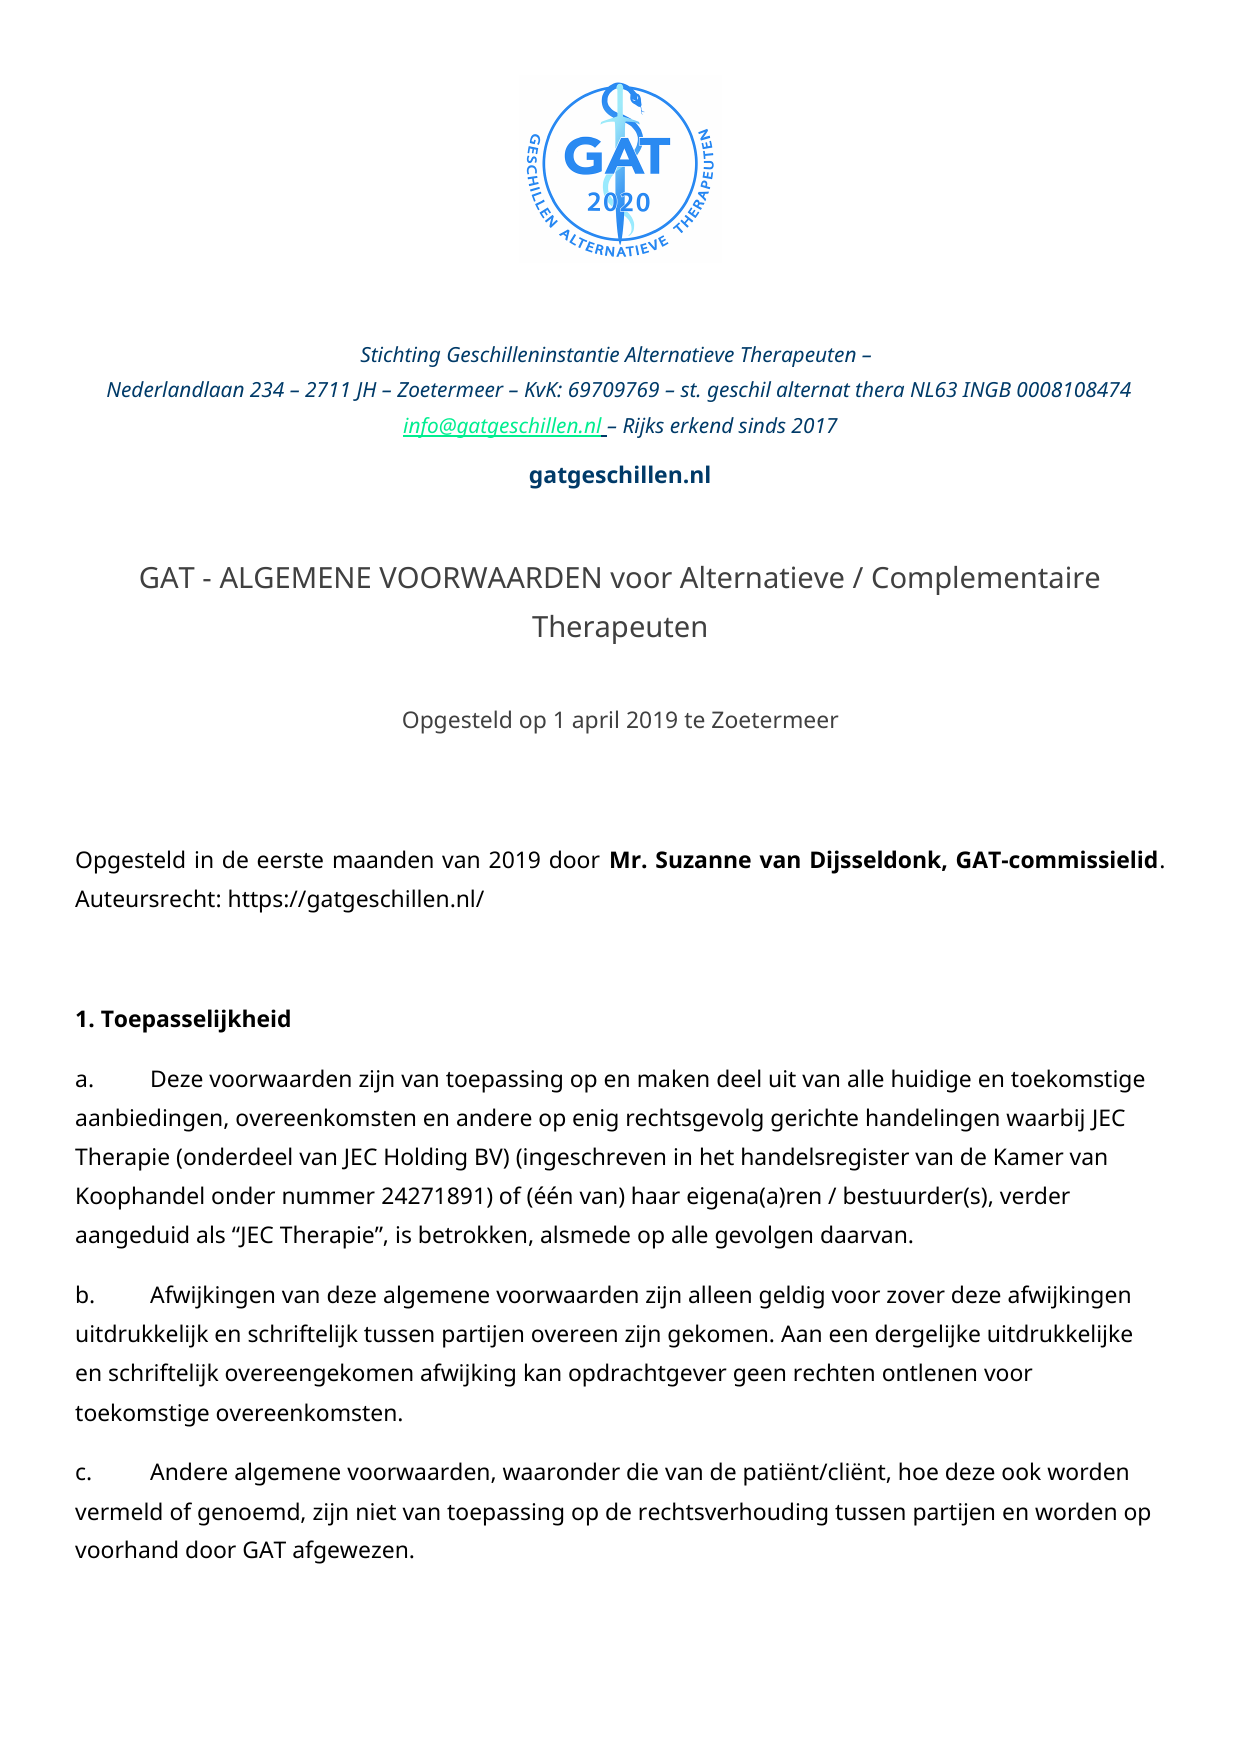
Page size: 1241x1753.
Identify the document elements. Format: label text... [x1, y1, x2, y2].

picture [518, 75, 722, 263]
text a. Deze voorwaarden zijn van toepassing op en maken deel uit van alle huidige en toekomstige aanbiedingen, overeenkomsten en andere op enig rechtsgevolg gerichte handelingen waarbij JEC Therapie (onderdeel van JEC Holding BV) (ingeschreven in het handelsregister van de Kamer van Koophandel onder nummer 24271891) of (één van) haar eigena(a)ren / bestuurder(s), verder aangeduid als “JEC Therapie”, is betrokken, alsmede op alle gevolgen daarvan. [75, 1063, 1165, 1251]
text 1. Toepasselijkheid [75, 1003, 1165, 1034]
text GAT - ALGEMENE VOORWAARDEN voor Alternatieve / Complementaire Therapeuten Opgesteld op 1 april 2019 te Zoetermeer [75, 557, 1165, 735]
text Opgesteld in de eerste maanden van 2019 door Mr. Suzanne van Dijsseldonk, GAT-commissielid. Auteursrecht: https://gatgeschillen.nl/ [75, 844, 1165, 915]
text c. Andere algemene voorwaarden, waaronder die van de patiënt/cliënt, hoe deze ook worden vermeld of genoemd, zijn niet van toepassing op de rechtsverhouding tussen partijen en worden op voorhand door GAT afgewezen. [75, 1456, 1165, 1566]
text b. Afwijkingen van deze algemene voorwaarden zijn alleen geldig voor zover deze afwijkingen uitdrukkelijk en schriftelijk tussen partijen overeen zijn gekomen. Aan een dergelijke uitdrukkelijke en schriftelijk overeengekomen afwijking kan opdrachtgever geen rechten ontlenen voor toekomstige overeenkomsten. [75, 1279, 1165, 1428]
